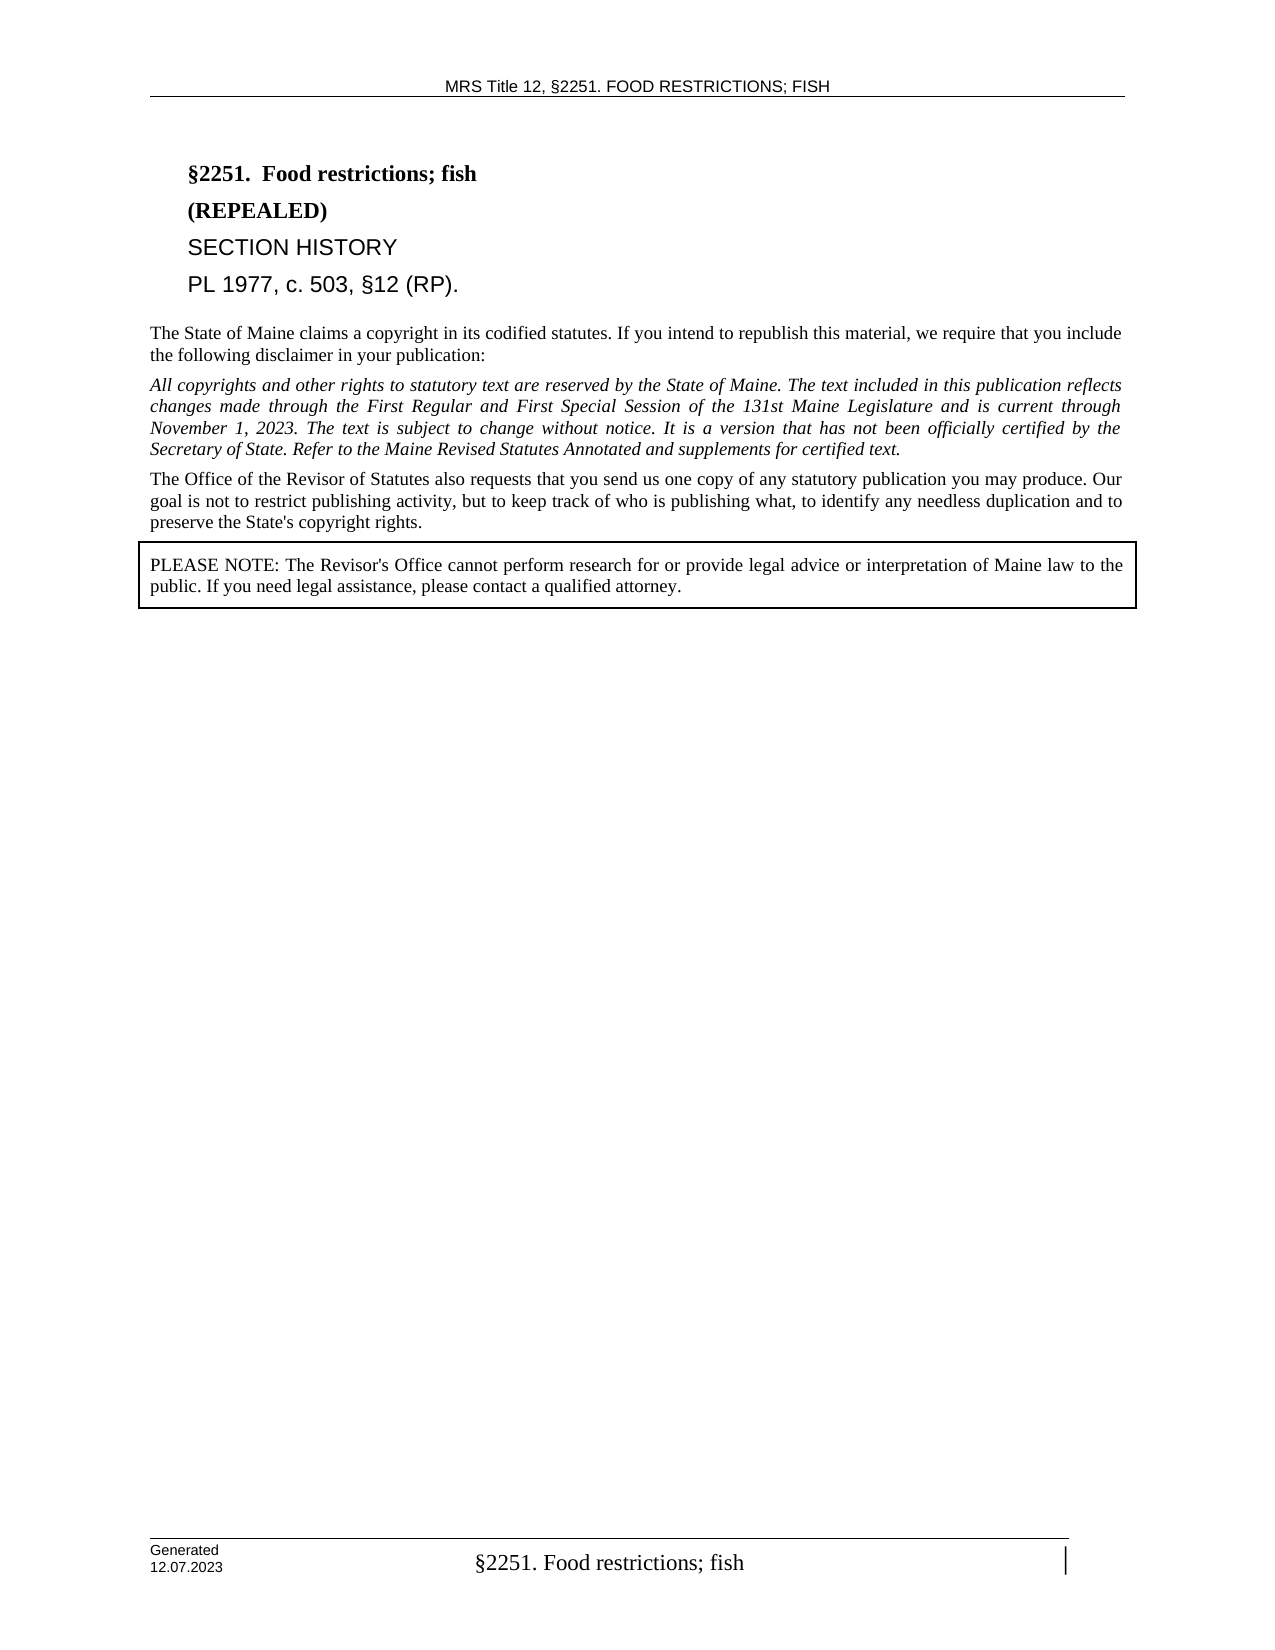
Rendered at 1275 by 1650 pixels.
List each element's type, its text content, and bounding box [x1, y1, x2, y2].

text PL 1977, c. 503, §12 (RP). [187, 271, 1125, 297]
text SECTION HISTORY [187, 234, 1125, 260]
text All copyrights and other rights to statutory text are reserved by the State of Maine. The text included in this publication reflects changes made through the First Regular and First Special Session of the 131st Maine Legislature and is current through November 1, 2023 . The text is subject to change without notice. It is a version that has not been officially certified by the Secretary of State. Refer to the Maine Revised Statutes Annotated and supplements for certified text. [150, 373, 1125, 460]
text (REPEALED) [187, 197, 1125, 223]
text §2251. Food restrictions; fish [187, 160, 1125, 187]
text The State of Maine claims a copyright in its codified statutes. If you intend to republish this material, we require that you include the following disclaimer in your publication: [150, 322, 1125, 365]
text The Office of the Revisor of Statutes also requests that you send us one copy of any statutory publication you may produce. Our goal is not to restrict publishing activity, but to keep track of who is publishing what, to identify any needless duplication and to preserve the State's copyright rights. [150, 468, 1125, 533]
text PLEASE NOTE: The Revisor's Office cannot perform research for or provide legal advice or interpretation of Maine law to the public. If you need legal assistance, please contact a qualified attorney. [140, 543, 1135, 607]
